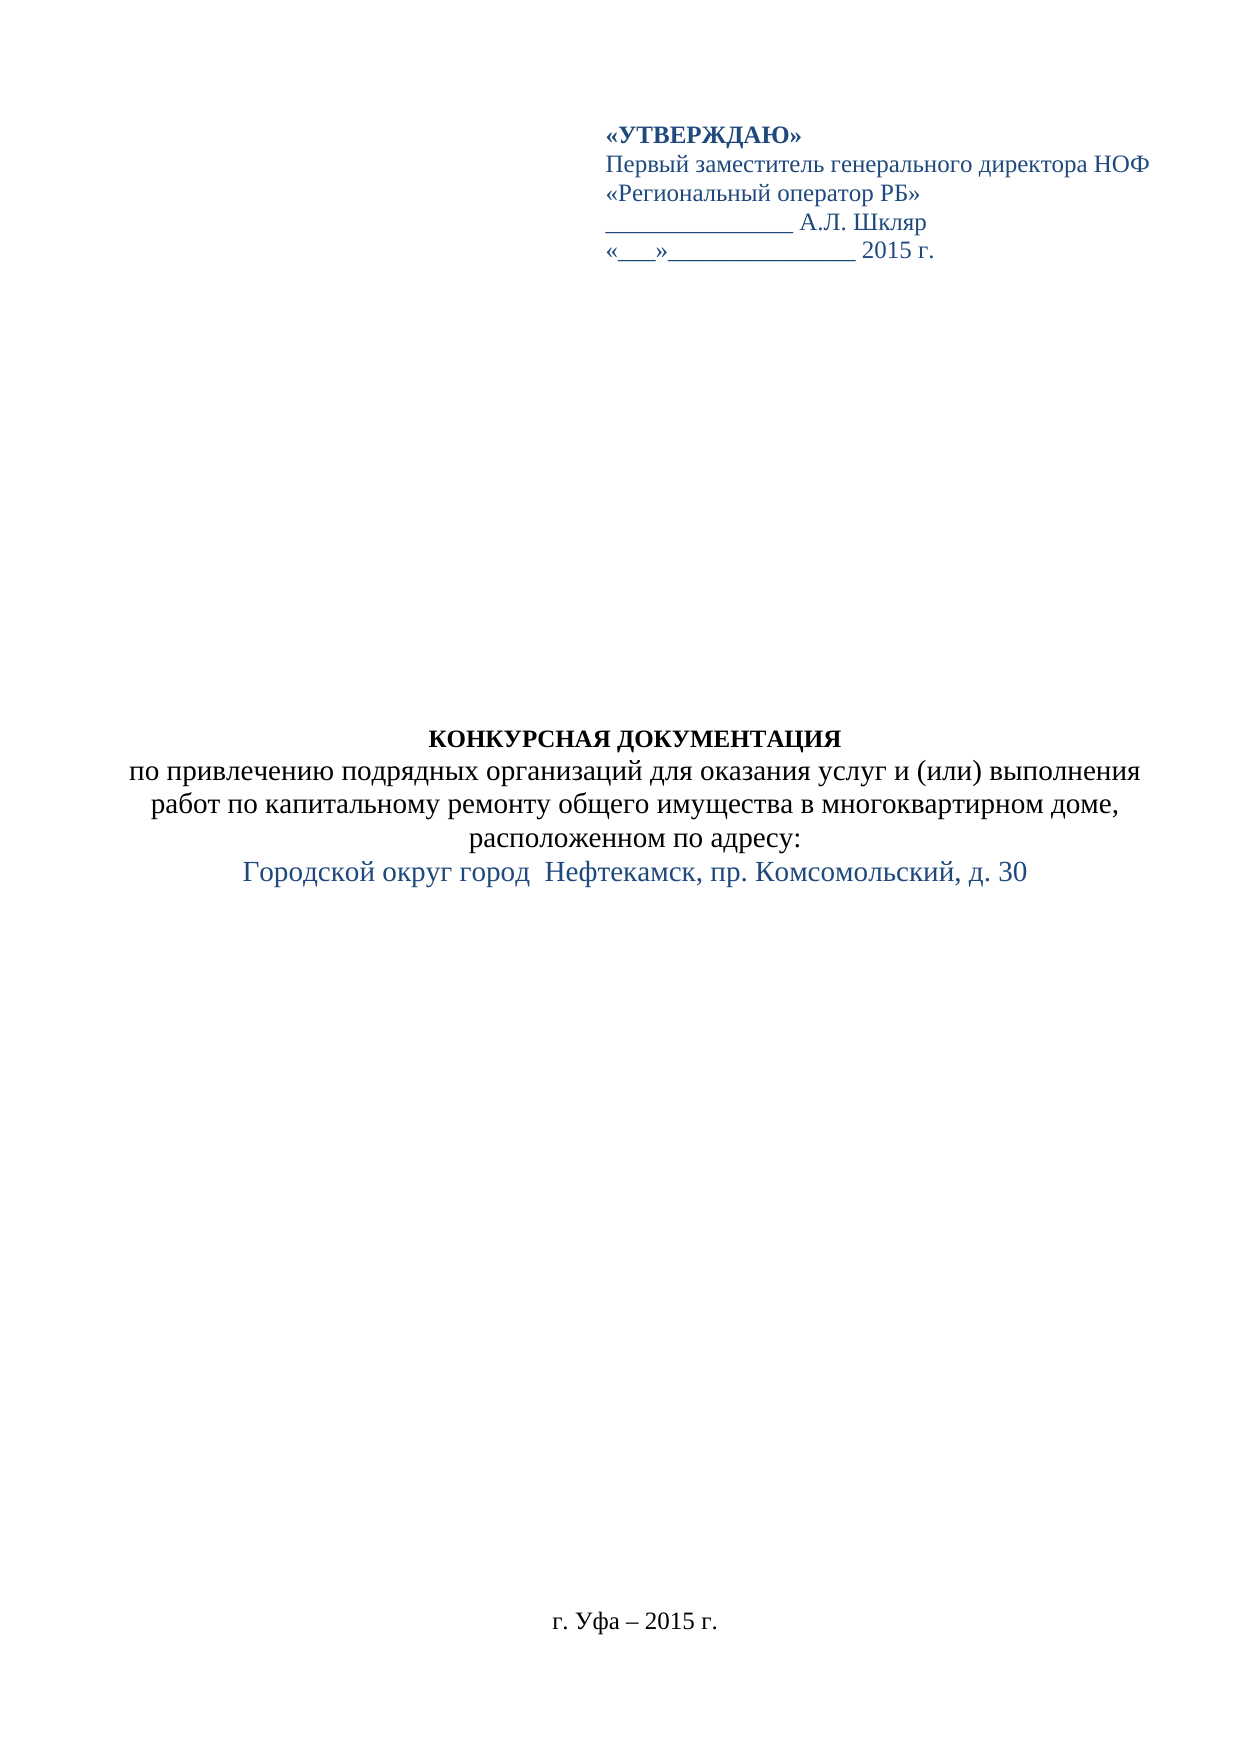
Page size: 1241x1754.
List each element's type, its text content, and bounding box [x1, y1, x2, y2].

text Городской округ город Нефтекамск, пр. Комсомольский, д. 30 [118, 854, 1152, 887]
text «УТВЕРЖДАЮ» [605, 121, 1152, 149]
text по привлечению подрядных организаций для оказания услуг и (или) выполнения работ по капитальному ремонту общего имущества в многоквартирном доме, расположенном по адресу: [118, 753, 1152, 854]
text «___»_______________ 2015 г. [605, 236, 1152, 264]
text _______________ А.Л. Шкляр [605, 207, 1152, 236]
text КОНКУРСНАЯ ДОКУМЕНТАЦИЯ [118, 724, 1152, 753]
text г. Уфа – 2015 г. [118, 1606, 1152, 1635]
text Первый заместитель генерального директора НОФ «Региональный оператор РБ» [605, 149, 1152, 207]
